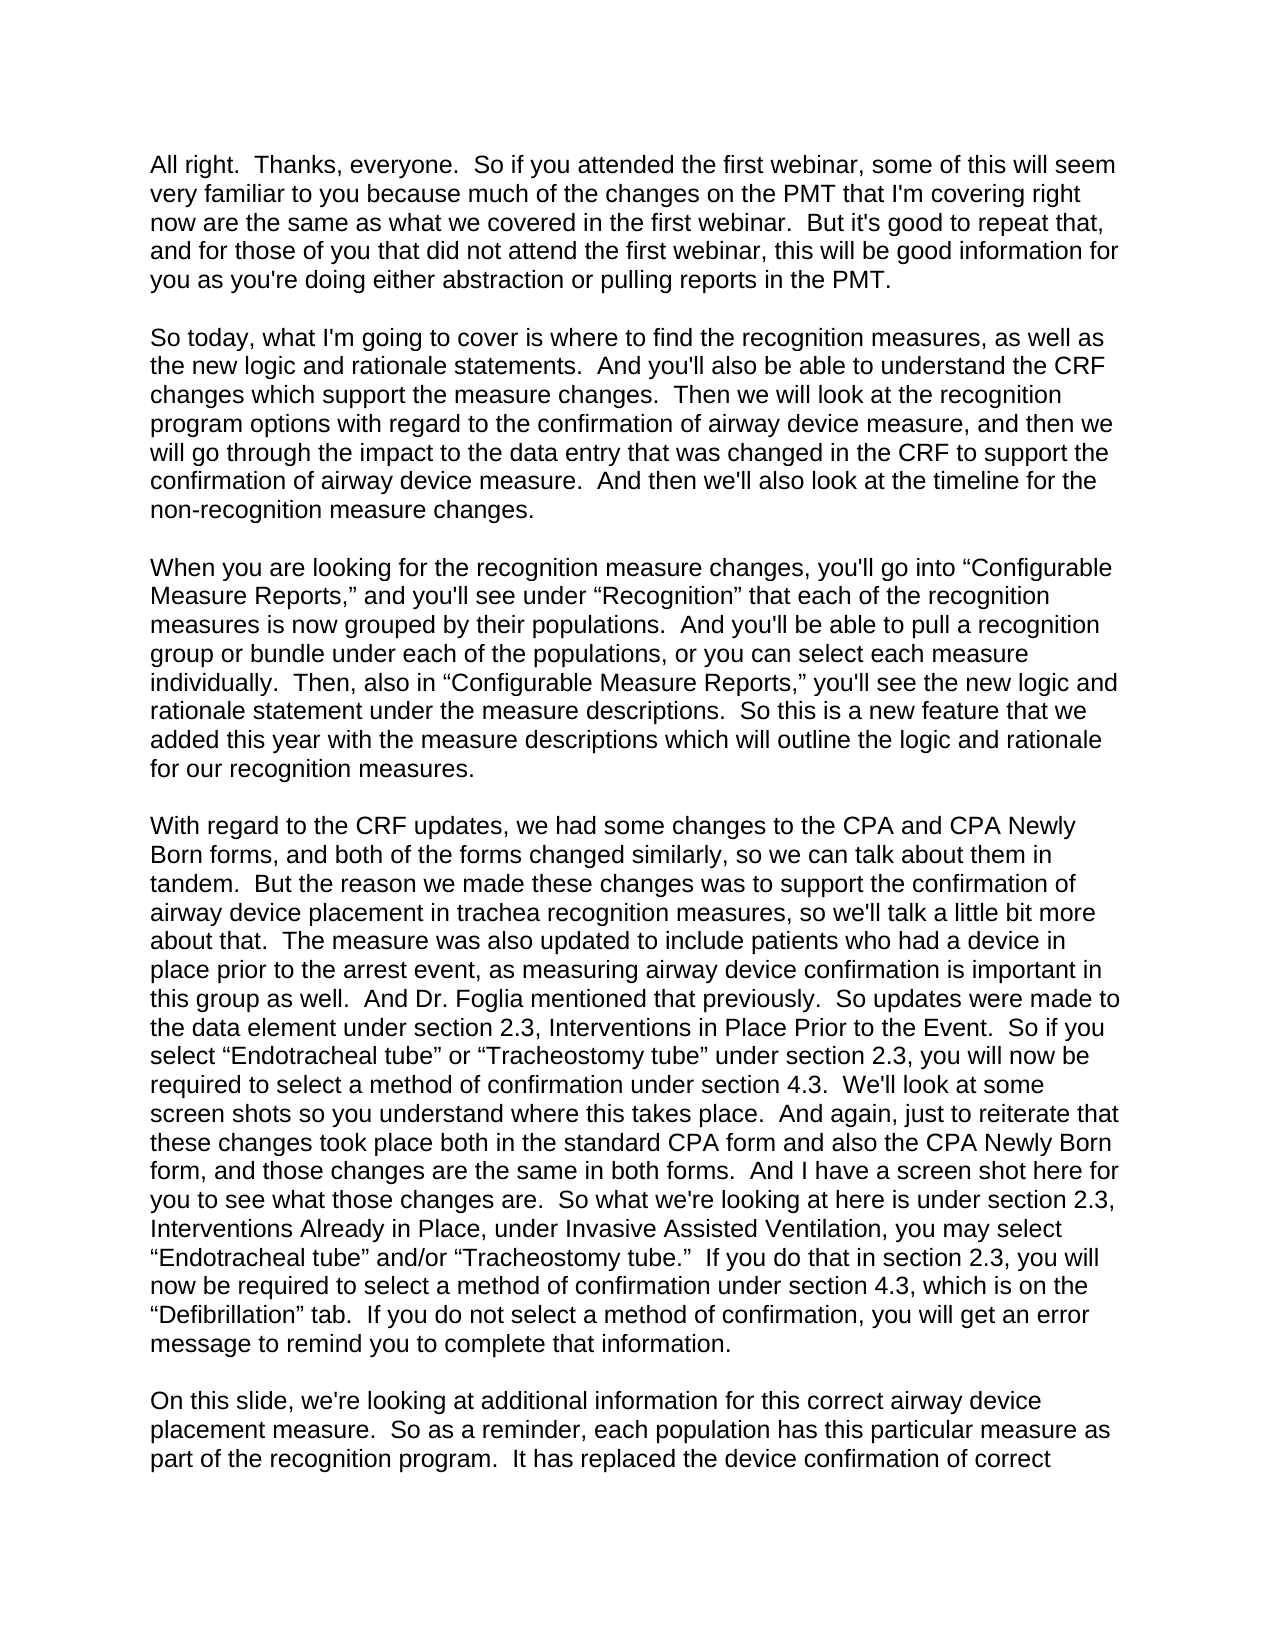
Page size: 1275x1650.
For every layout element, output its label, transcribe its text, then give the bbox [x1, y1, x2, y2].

text All right. Thanks, everyone. So if you attended the first webinar, some of this will seem very familiar to you because much of the changes on the PMT that I'm covering right now are the same as what we covered in the first webinar. But it's good to repeat that, and for those of you that did not attend the first webinar, this will be good information for you as you're doing either abstraction or pulling reports in the PMT. [150, 150, 1125, 294]
text When you are looking for the recognition measure changes, you'll go into “Configurable Measure Reports,” and you'll see under “Recognition” that each of the recognition measures is now grouped by their populations. And you'll be able to pull a recognition group or bundle under each of the populations, or you can select each measure individually. Then, also in “Configurable Measure Reports,” you'll see the new logic and rationale statement under the measure descriptions. So this is a new feature that we added this year with the measure descriptions which will outline the logic and rationale for our recognition measures. [150, 552, 1125, 782]
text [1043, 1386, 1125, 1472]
text So today, what I'm going to cover is where to find the recognition measures, as well as the new logic and rationale statements. And you'll also be able to understand the CRF changes which support the measure changes. Then we will look at the recognition program options with regard to the confirmation of airway device measure, and then we will go through the impact to the data entry that was changed in the CRF to support the confirmation of airway device measure. And then we'll also look at the timeline for the non-recognition measure changes. [150, 322, 1125, 524]
text With regard to the CRF updates, we had some changes to the CPA and CPA Newly Born forms, and both of the forms changed similarly, so we can talk about them in tandem. But the reason we made these changes was to support the confirmation of airway device placement in trachea recognition measures, so we'll talk a little bit more about that. The measure was also updated to include patients who had a device in place prior to the arrest event, as measuring airway device confirmation is important in this group as well. And Dr. Foglia mentioned that previously. So updates were made to the data element under section 2.3, Interventions in Place Prior to the Event. So if you select “Endotracheal tube” or “Tracheostomy tube” under section 2.3, you will now be required to select a method of confirmation under section 4.3. We'll look at some screen shots so you understand where this takes place. And again, just to reiterate that these changes took place both in the standard CPA form and also the CPA Newly Born form, and those changes are the same in both forms. And I have a screen shot here for you to see what those changes are. So what we're looking at here is under section 2.3, Interventions Already in Place, under Invasive Assisted Ventilation, you may select “Endotracheal tube” and/or “Tracheostomy tube.” If you do that in section 2.3, you will now be required to select a method of confirmation under section 4.3, which is on the “Defibrillation” tab. If you do not select a method of confirmation, you will get an error message to remind you to complete that information. [150, 811, 1125, 1357]
